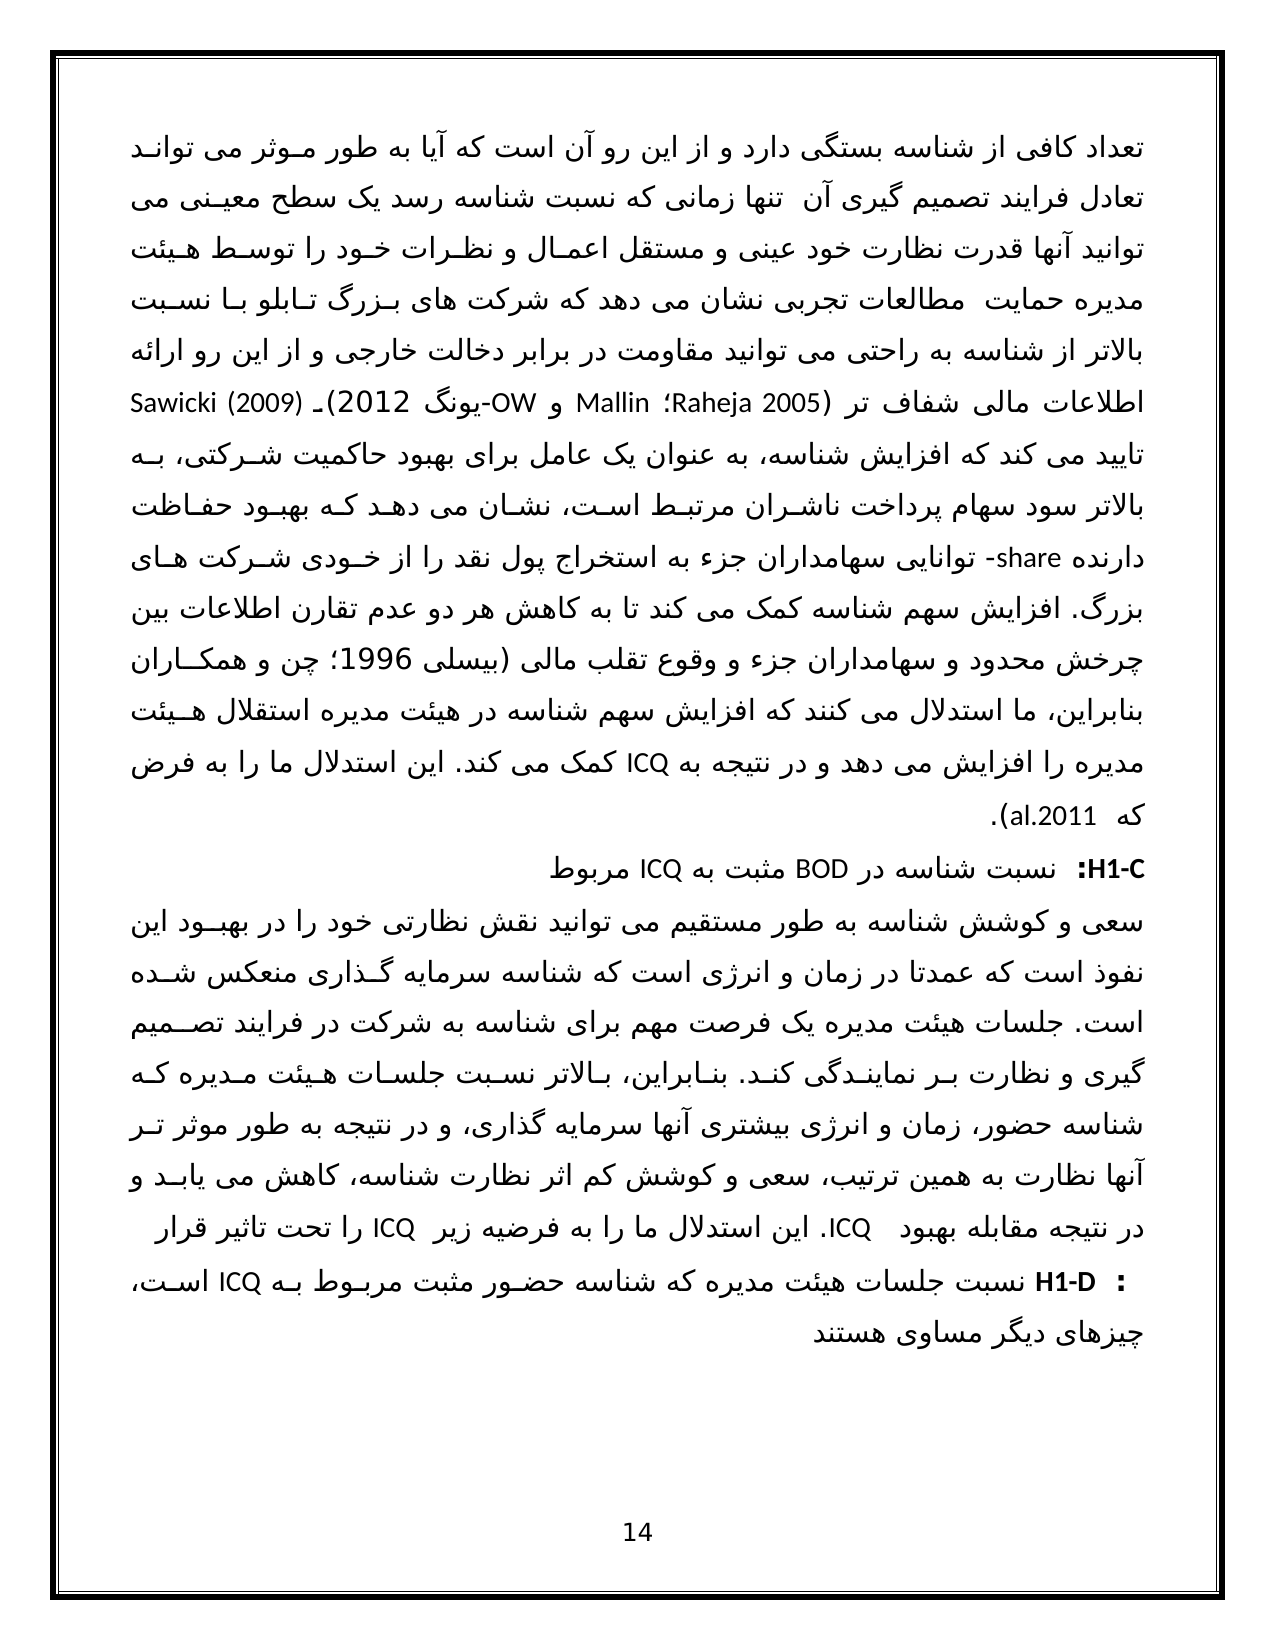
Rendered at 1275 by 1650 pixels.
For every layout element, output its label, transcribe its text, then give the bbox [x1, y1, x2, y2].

text سعی و کوشش شناسه به طور مستقیم می توانید نقش نظارتی خود را در بهبود این نفوذ است که عمدتا در زمان و انرژی است که شناسه سرمایه گذاری منعکس شده است. جلسات هیئت مدیره یک فرصت مهم برای شناسه به شرکت در فرایند تصمیم گیری و نظارت بر نمایندگی کند. بنابراین، بالاتر نسبت جلسات هیئت مدیره که شناسه حضور، زمان و انرژی بیشتری آنها سرمایه گذاری، و در نتیجه به طور موثر تر آنها نظارت به همین ترتیب، سعی و کوشش کم اثر نظارت شناسه، کاهش می یابد و در نتیجه مقابله بهبود ICQ. این استدلال ما را به فرضیه زیر ICQ را تحت تاثیر قرار [130, 904, 1145, 1245]
text H1-C: نسبت شناسه در BOD مثبت به ICQ مربوط [130, 851, 1145, 886]
text : H1-D نسبت جلسات هیئت مدیره که شناسه حضور مثبت مربوط به ICQ است، چیزهای دیگر مساوی هستند [130, 1263, 1145, 1349]
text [130, 130, 1145, 833]
